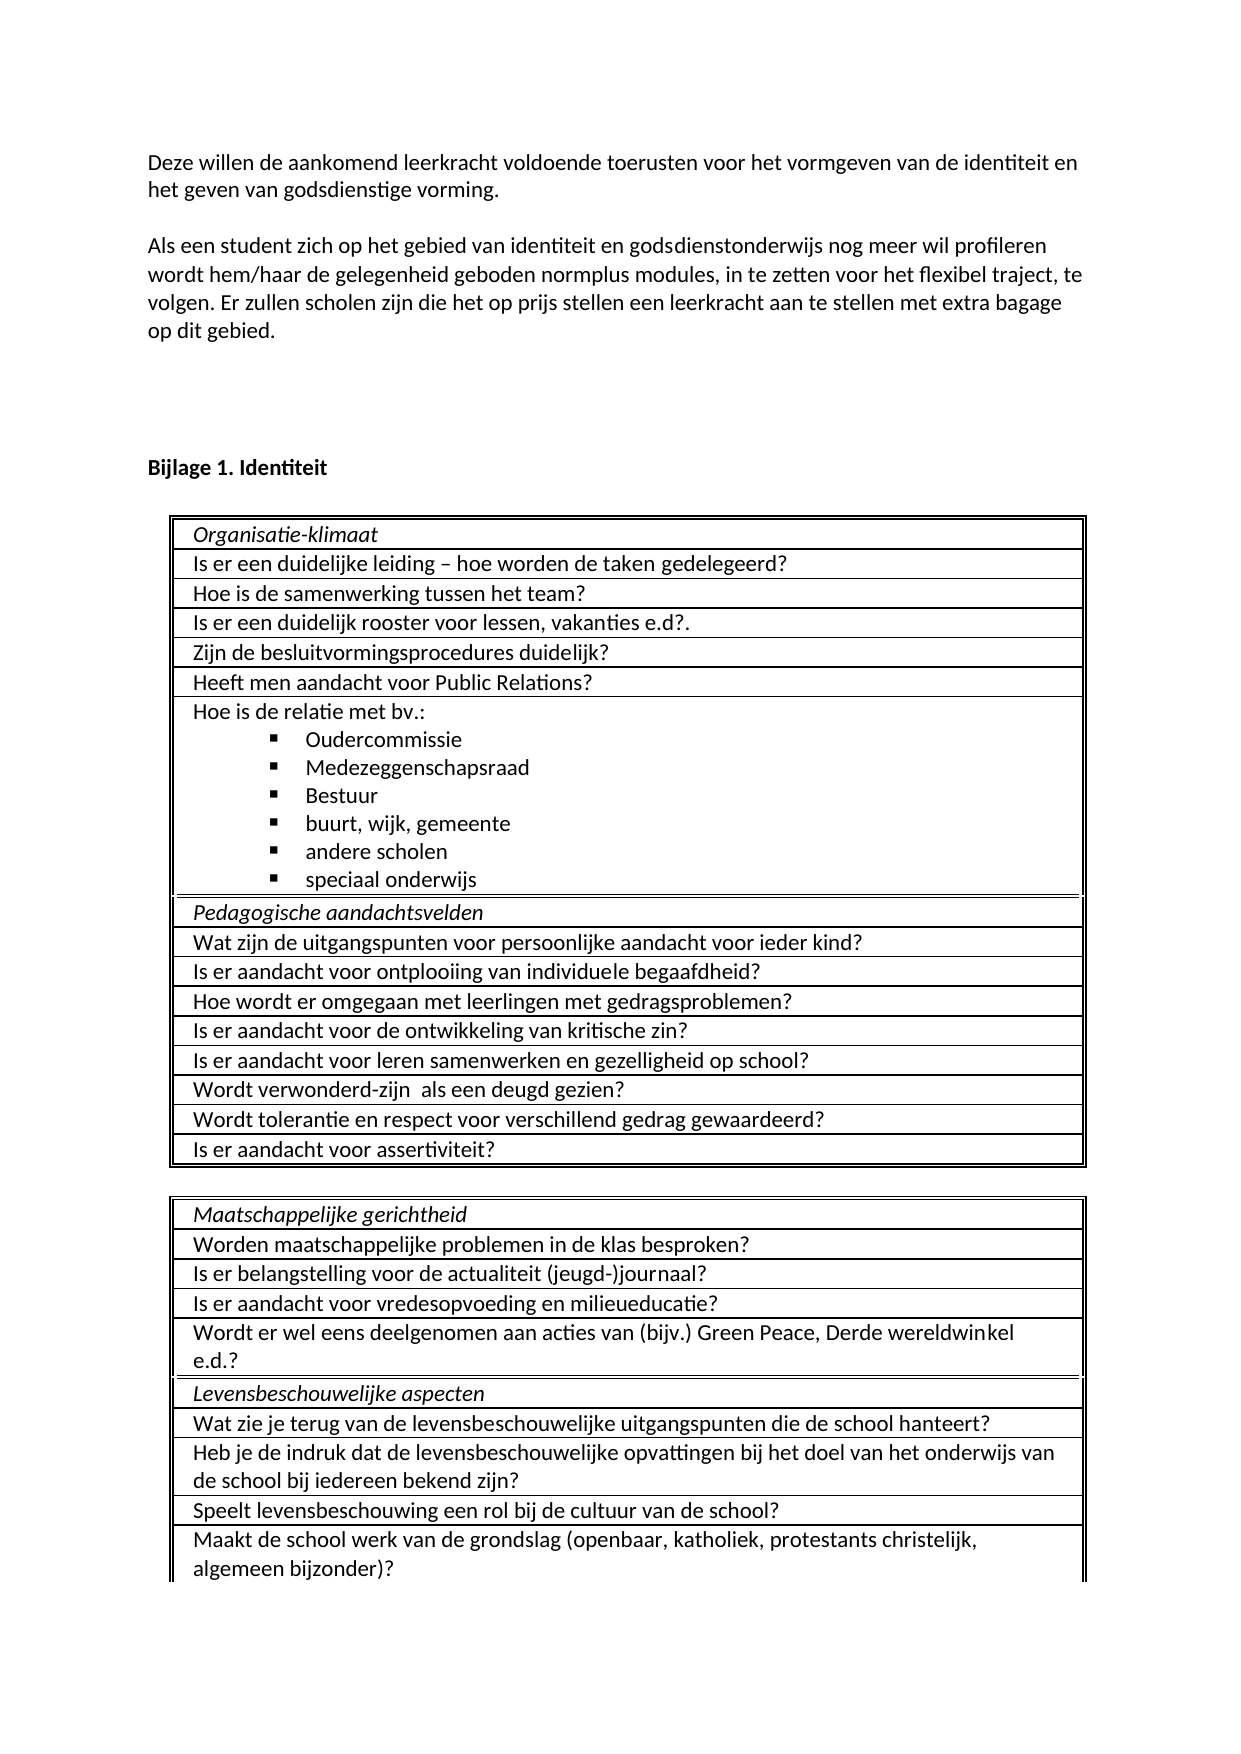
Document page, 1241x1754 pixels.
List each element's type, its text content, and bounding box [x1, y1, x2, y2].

table_cell Pedagogische aandachtsvelden [171, 894, 1084, 926]
table_cell Heb je de indruk dat de levensbeschouwelijke opvattingen bij het doel van het onderwijs van de school bij iedereen bekend zijn? [174, 1438, 1082, 1494]
table_cell Hoe is de relatie met bv.: Oudercommissie Medezeggenschapsraad Bestuur buurt, wijk, gemeente andere scholen speciaal onderwijs [174, 697, 1082, 893]
table_cell Is er aandacht voor ontplooiing van individuele begaafdheid? [174, 957, 1082, 985]
table_cell Wordt verwonderd-zijn als een deugd gezien? [174, 1076, 1082, 1104]
table_cell Wat zie je terug van de levensbeschouwelijke uitgangspunten die de school hanteert? [174, 1409, 1082, 1437]
table_cell Zijn de besluitvormingsprocedures duidelijk? [174, 638, 1082, 666]
table_cell Wordt tolerantie en respect voor verschillend gedrag gewaardeerd? [174, 1105, 1082, 1133]
table_cell Is er aandacht voor assertiviteit? [174, 1135, 1082, 1163]
text Als een student zich op het gebied van identiteit en godsdienstonderwijs nog meer wil profileren wordt hem/haar de gelegenheid geboden normplus modules, in te zetten voor het flexibel traject, te volgen. Er zullen scholen zijn die het op prijs stellen een leerkracht aan te stellen met extra bagage op dit gebied. [148, 232, 1093, 344]
table_cell Wordt er wel eens deelgenomen aan acties van (bijv.) Green Peace, Derde wereldwinkel e.d.? [174, 1319, 1082, 1374]
table_cell Wat zijn de uitgangspunten voor persoonlijke aandacht voor ieder kind? [174, 928, 1082, 956]
table_cell Hoe wordt er omgegaan met leerlingen met gedragsproblemen? [174, 987, 1082, 1015]
table_cell Is er aandacht voor leren samenwerken en gezelligheid op school? [174, 1046, 1082, 1074]
table_cell Is er aandacht voor vredesopvoeding en milieueducatie? [174, 1289, 1082, 1317]
table_cell Speelt levensbeschouwing een rol bij de cultuur van de school? [174, 1496, 1082, 1524]
text Deze willen de aankomend leerkracht voldoende toerusten voor het vormgeven van de identiteit en het geven van godsdienstige vorming. [148, 148, 1093, 204]
table_cell Heeft men aandacht voor Public Relations? [174, 668, 1082, 696]
table_cell Maakt de school werk van de grondslag (openbaar, katholiek, protestants christelijk, algemeen bijzonder)? [174, 1526, 1082, 1582]
table_cell Levensbeschouwelijke aspecten [171, 1375, 1084, 1407]
table_cell Is er aandacht voor de ontwikkeling van kritische zin? [174, 1017, 1082, 1044]
table_header Organisatie-klimaat [174, 520, 1082, 548]
table_cell Is er een duidelijk rooster voor lessen, vakanties e.d?. [174, 609, 1082, 637]
table_header Maatschappelijke gerichtheid [174, 1200, 1082, 1228]
table_cell Worden maatschappelijke problemen in de klas besproken? [174, 1230, 1082, 1258]
table_cell Hoe is de samenwerking tussen het team? [174, 579, 1082, 607]
subtitle Bijlage 1. Identiteit [148, 453, 1093, 481]
table_cell Is er belangstelling voor de actualiteit (jeugd-)journaal? [174, 1260, 1082, 1287]
table_cell Is er een duidelijke leiding – hoe worden de taken gedelegeerd? [174, 550, 1082, 577]
